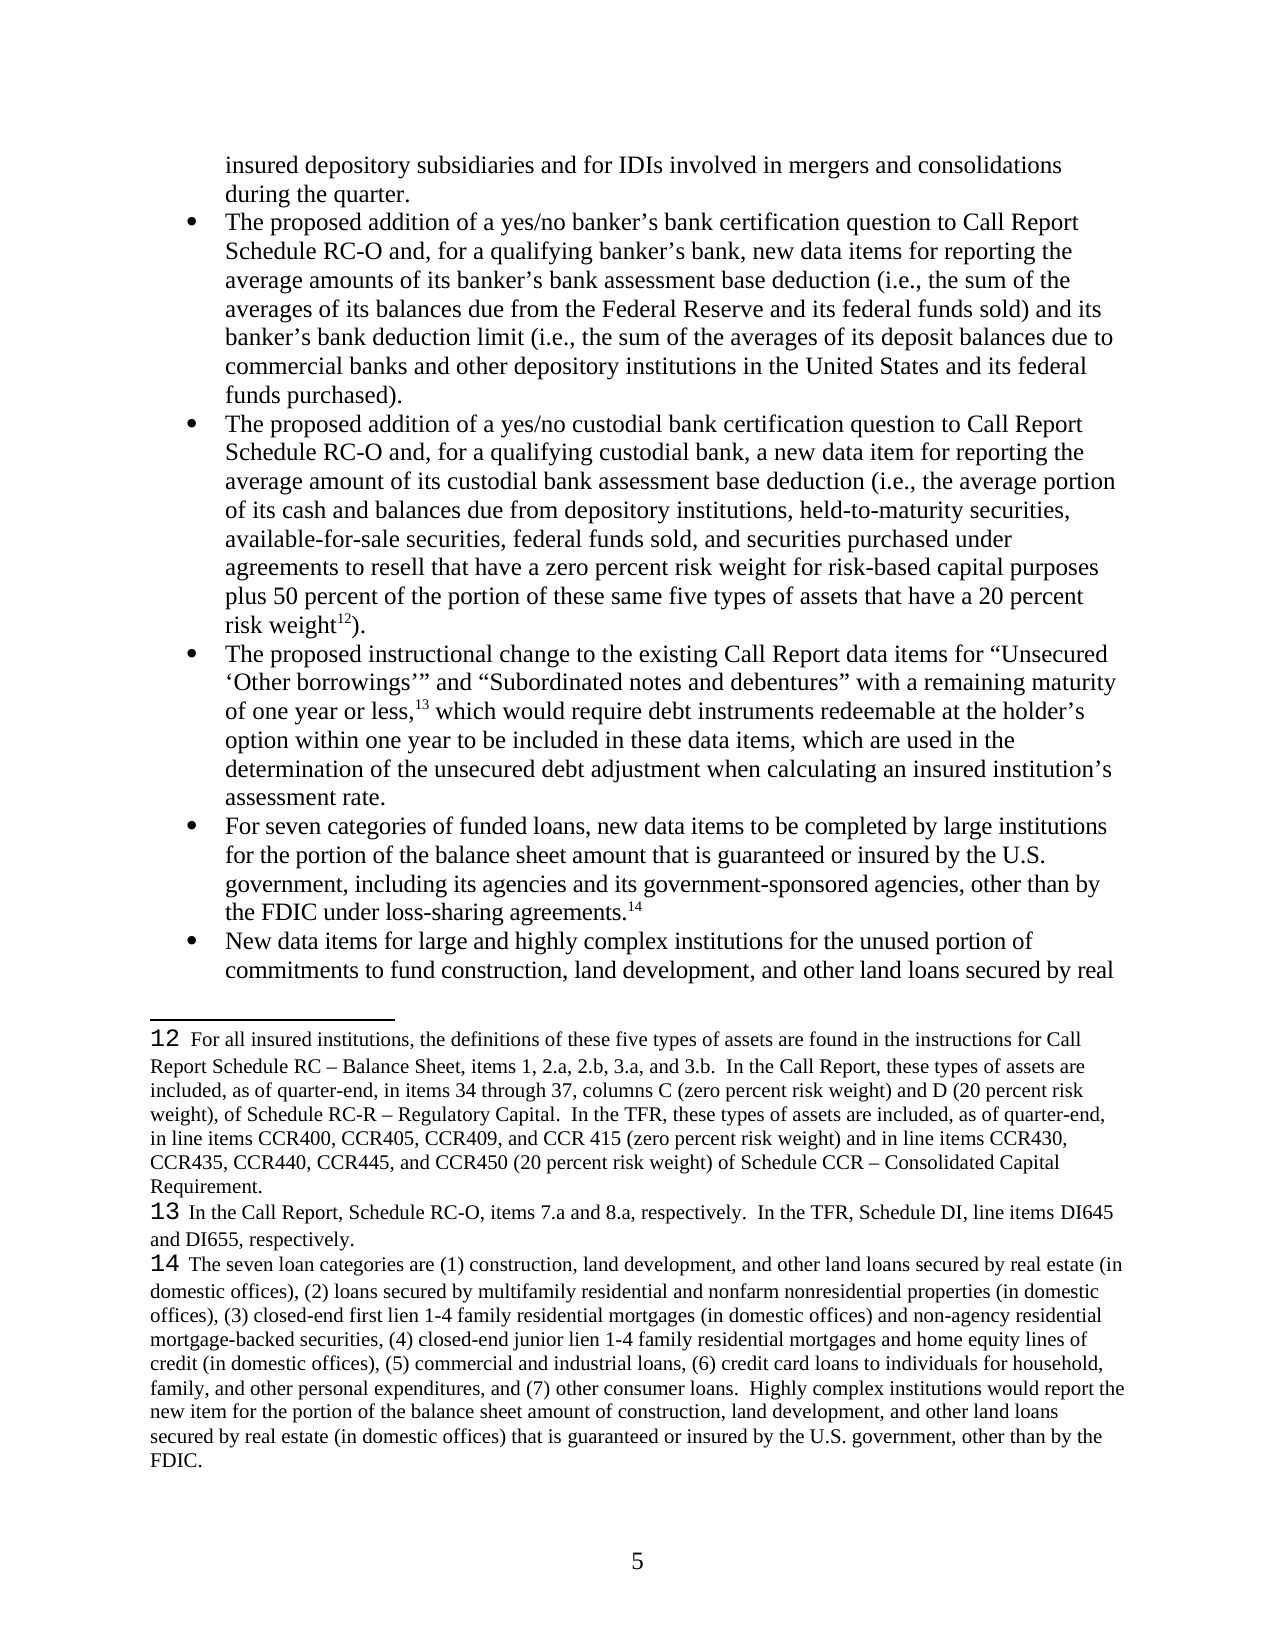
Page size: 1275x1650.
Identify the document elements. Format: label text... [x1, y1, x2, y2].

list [187, 150, 1125, 207]
list For seven categories of funded loans, new data items to be completed by large institutions for the portion of the balance sheet amount that is guaranteed or insured by the U.S. government, including its agencies and its government-sponsored agencies, other than by the FDIC under loss-sharing agreements. [187, 811, 1125, 926]
list The proposed addition of a yes/no banker’s bank certification question to Call Report Schedule RC-O and, for a qualifying banker’s bank, new data items for reporting the average amounts of its banker’s bank assessment base deduction (i.e., the sum of the averages of its balances due from the Federal Reserve and its federal funds sold) and its banker’s bank deduction limit (i.e., the sum of the averages of its deposit balances due to commercial banks and other depository institutions in the United States and its federal funds purchased). [187, 207, 1125, 409]
list The proposed instructional change to the existing Call Report data items for “Unsecured ‘Other borrowings’” and “Subordinated notes and debentures” with a remaining maturity of one year or less, which would require debt instruments redeemable at the holder’s option within one year to be included in these data items, which are used in the determination of the unsecured debt adjustment when calculating an insured institution’s assessment rate. [187, 639, 1125, 811]
list The proposed addition of a yes/no custodial bank certification question to Call Report Schedule RC-O and, for a qualifying custodial bank, a new data item for reporting the average amount of its custodial bank assessment base deduction (i.e., the average portion of its cash and balances due from depository institutions, held-to-maturity securities, available-for-sale securities, federal funds sold, and securities purchased under agreements to resell that have a zero percent risk weight for risk-based capital purposes plus 50 percent of the portion of these same five types of assets that have a 20 percent risk weight). [187, 409, 1125, 639]
list New data items for large and highly complex institutions for the unused portion of commitments to fund construction, land development, and other land loans secured by real estate (in domestic offices) and for the portion of these unfunded commitments that is guaranteed or insured by the U.S. government, including by the FDIC. [187, 926, 1125, 984]
